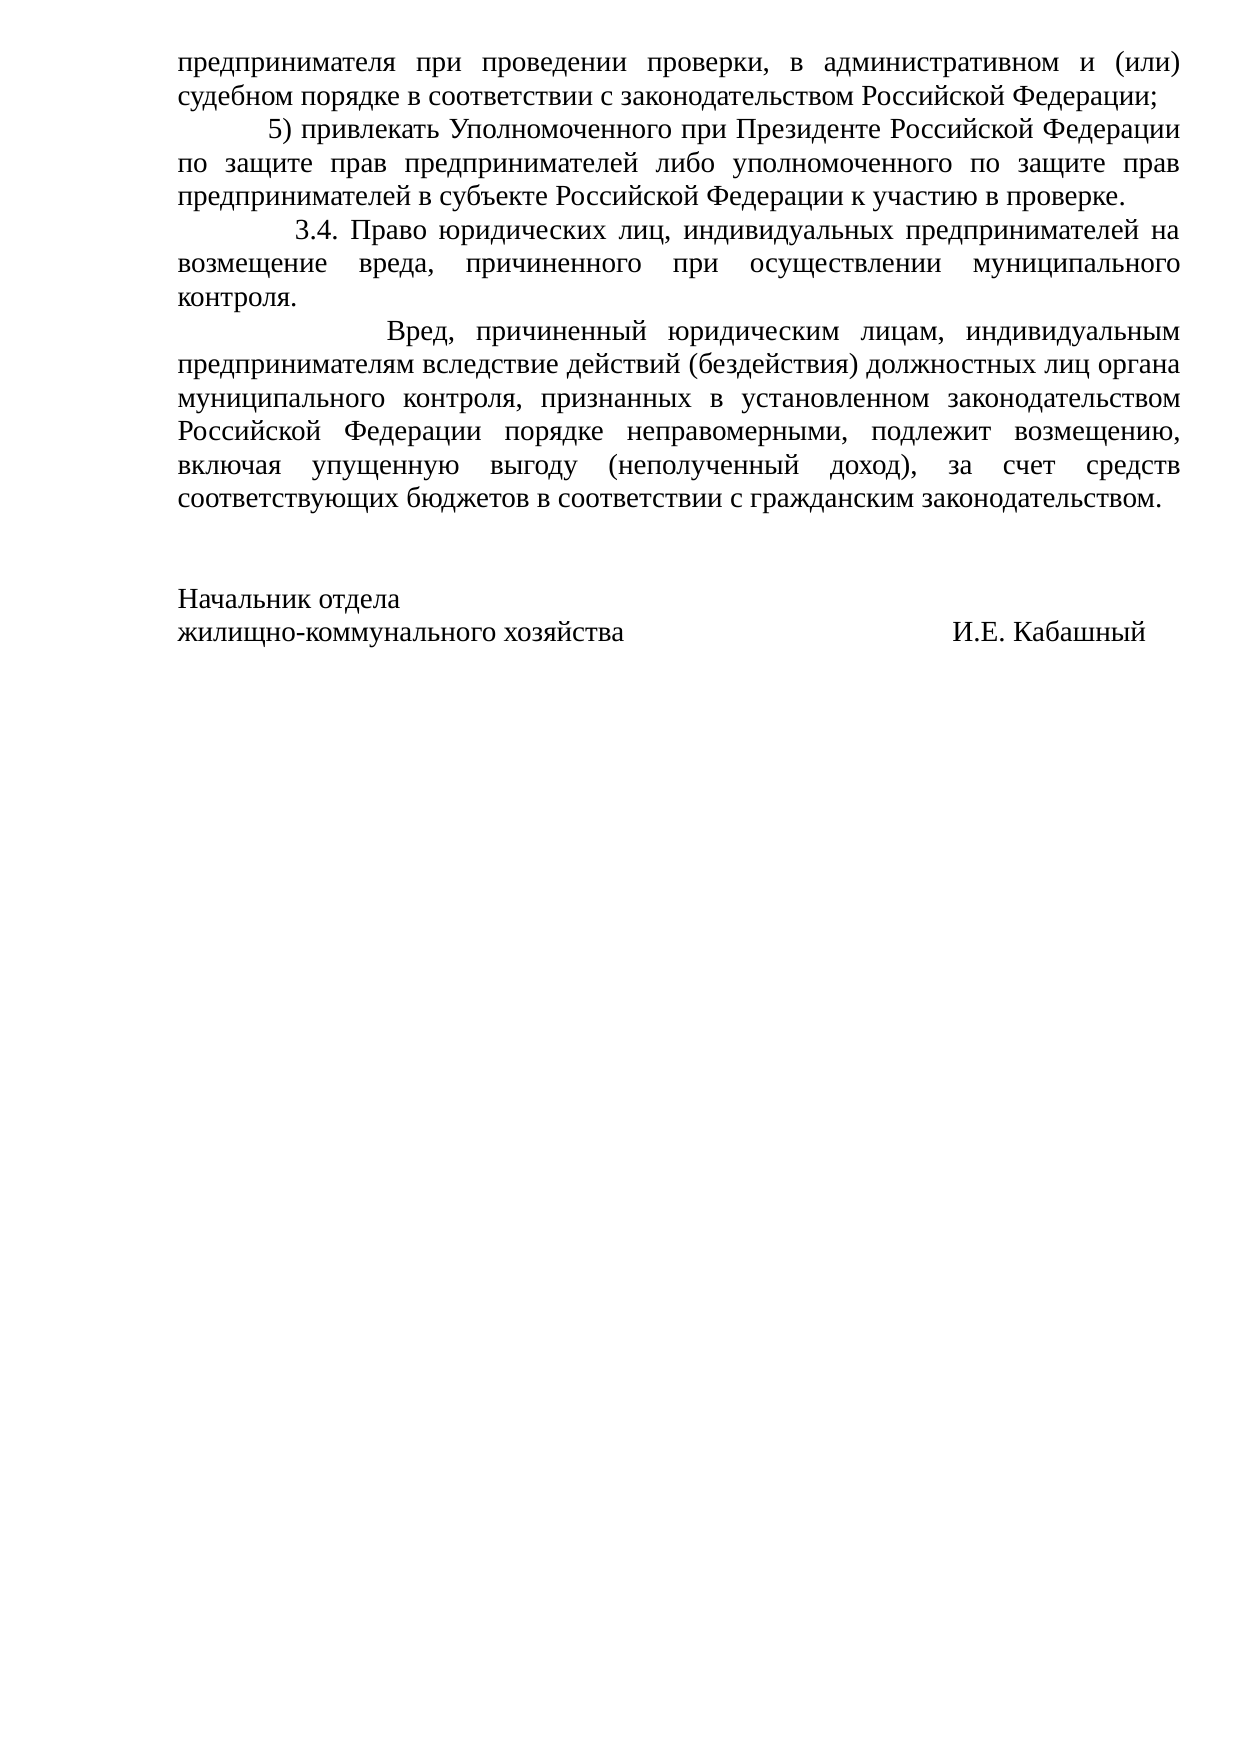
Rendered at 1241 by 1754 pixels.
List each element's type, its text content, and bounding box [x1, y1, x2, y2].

text Начальник отдела [177, 581, 1181, 614]
text 3.4. Право юридических лиц, индивидуальных предпринимателей на возмещение вреда, причиненного при осуществлении муниципального контроля. [177, 212, 1181, 313]
text Вред, причиненный юридическим лицам, индивидуальным предпринимателям вследствие действий (бездействия) должностных лиц органа муниципального контроля, признанных в установленном законодательством Российской Федерации порядке неправомерными, подлежит возмещению, включая упущенную выгоду (неполученный доход), за счет средств соответствующих бюджетов в соответствии с гражданским законодательством. [177, 313, 1181, 514]
text 5) привлекать Уполномоченного при Президенте Российской Федерации по защите прав предпринимателей либо уполномоченного по защите прав предпринимателей в субъекте Российской Федерации к участию в проверке. [177, 111, 1181, 212]
text жилищно-коммунального хозяйства И.Е. Кабашный [177, 614, 1181, 648]
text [177, 44, 1181, 111]
